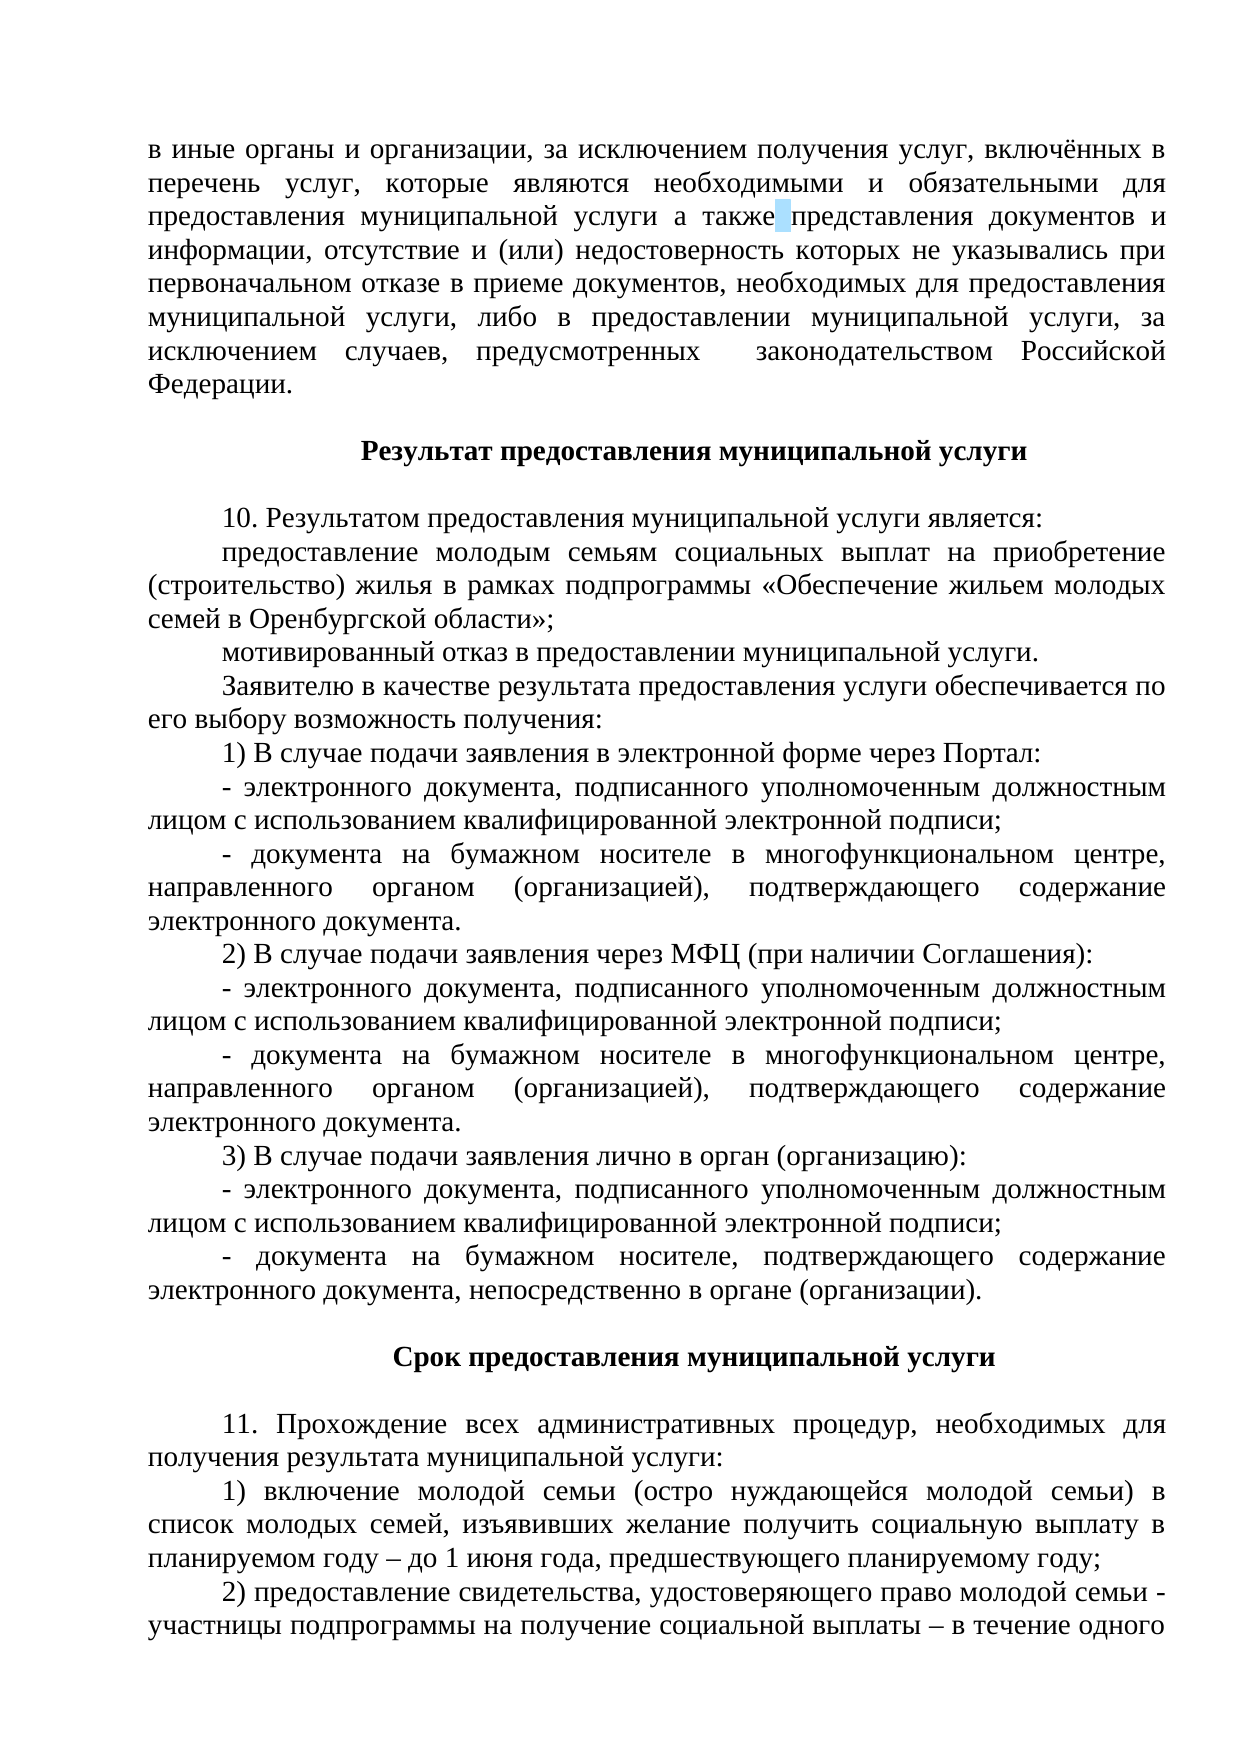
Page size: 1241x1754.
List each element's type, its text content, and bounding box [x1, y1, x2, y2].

text 1) включение молодой семьи (остро нуждающейся молодой семьи) в список молодых семей, изъявивших желание получить социальную выплату в планируемом году – до 1 июня года, предшествующего планируемому году; [148, 1473, 1167, 1574]
text Срок предоставления муниципальной услуги [148, 1339, 1167, 1372]
text - документа на бумажном носителе в многофункциональном центре, направленного органом (организацией), подтверждающего содержание электронного документа. [148, 836, 1167, 936]
text - электронного документа, подписанного уполномоченным должностным лицом с использованием квалифицированной электронной подписи; [148, 970, 1167, 1037]
text 11. Прохождение всех административных процедур, необходимых для получения результата муниципальной услуги: [148, 1406, 1167, 1473]
text 10. Результатом предоставления муниципальной услуги является: [148, 500, 1167, 534]
text - документа на бумажном носителе, подтверждающего содержание электронного документа, непосредственно в органе (организации). [148, 1238, 1167, 1305]
text 1) В случае подачи заявления в электронной форме через Портал: [148, 735, 1167, 769]
text - электронного документа, подписанного уполномоченным должностным лицом с использованием квалифицированной электронной подписи; [148, 769, 1167, 836]
text Результат предоставления муниципальной услуги [148, 433, 1167, 467]
text мотивированный отказ в предоставлении муниципальной услуги. [148, 634, 1167, 668]
text предоставление молодым семьям социальных выплат на приобретение (строительство) жилья в рамках подпрограммы «Обеспечение жильем молодых семей в Оренбургской области»; [148, 534, 1167, 634]
text 3) В случае подачи заявления лично в орган (организацию): [148, 1138, 1167, 1171]
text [148, 1574, 1167, 1641]
text - электронного документа, подписанного уполномоченным должностным лицом с использованием квалифицированной электронной подписи; [148, 1171, 1167, 1238]
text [148, 131, 1167, 400]
text 2) В случае подачи заявления через МФЦ (при наличии Соглашения): [148, 936, 1167, 970]
text Заявителю в качестве результата предоставления услуги обеспечивается по его выбору возможность получения: [148, 668, 1167, 735]
text - документа на бумажном носителе в многофункциональном центре, направленного органом (организацией), подтверждающего содержание электронного документа. [148, 1037, 1167, 1138]
